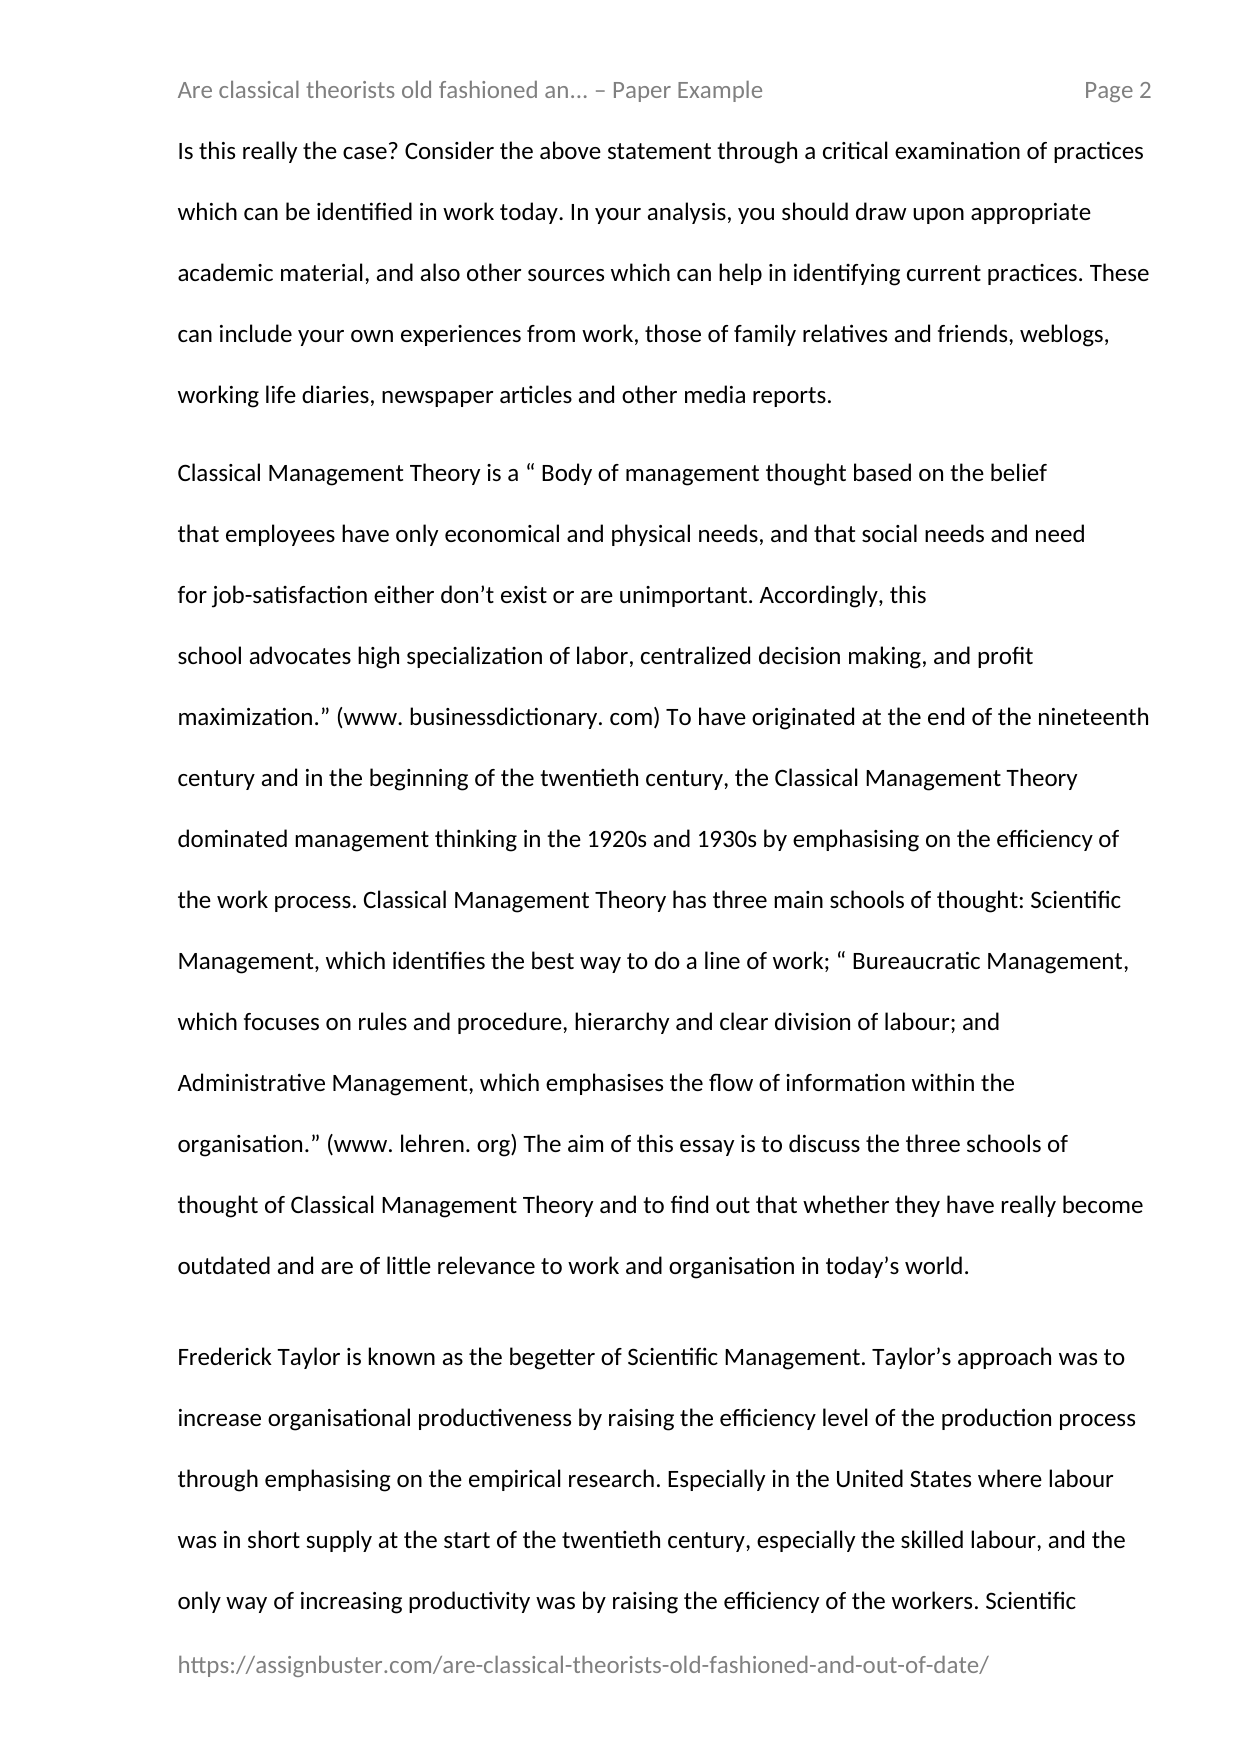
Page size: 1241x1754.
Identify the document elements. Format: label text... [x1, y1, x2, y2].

text Classical Management Theory is a “ Body of management thought based on the belief that employees have only economical and physical needs, and that social needs and need for job-satisfaction either don’t exist or are unimportant. Accordingly, this school advocates high specialization of labor, centralized decision making, and profit maximization.” (www. businessdictionary. com) To have originated at the end of the nineteenth century and in the beginning of the twentieth century, the Classical Management Theory dominated management thinking in the 1920s and 1930s by emphasising on the efficiency of the work process. Classical Management Theory has three main schools of thought: Scientific Management, which identifies the best way to do a line of work; “ Bureaucratic Management, which focuses on rules and procedure, hierarchy and clear division of labour; and Administrative Management, which emphasises the flow of information within the organisation.” (www. lehren. org) The aim of this essay is to discuss the three schools of thought of Classical Management Theory and to find out that whether they have really become outdated and are of little relevance to work and organisation in today’s world. [177, 457, 1152, 1281]
text Is this really the case? Consider the above statement through a critical examination of practices which can be identified in work today. In your analysis, you should draw upon appropriate academic material, and also other sources which can help in identifying current practices. These can include your own experiences from work, those of family relatives and friends, weblogs, working life diaries, newspaper articles and other media reports. [177, 135, 1152, 409]
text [177, 1341, 1152, 1615]
